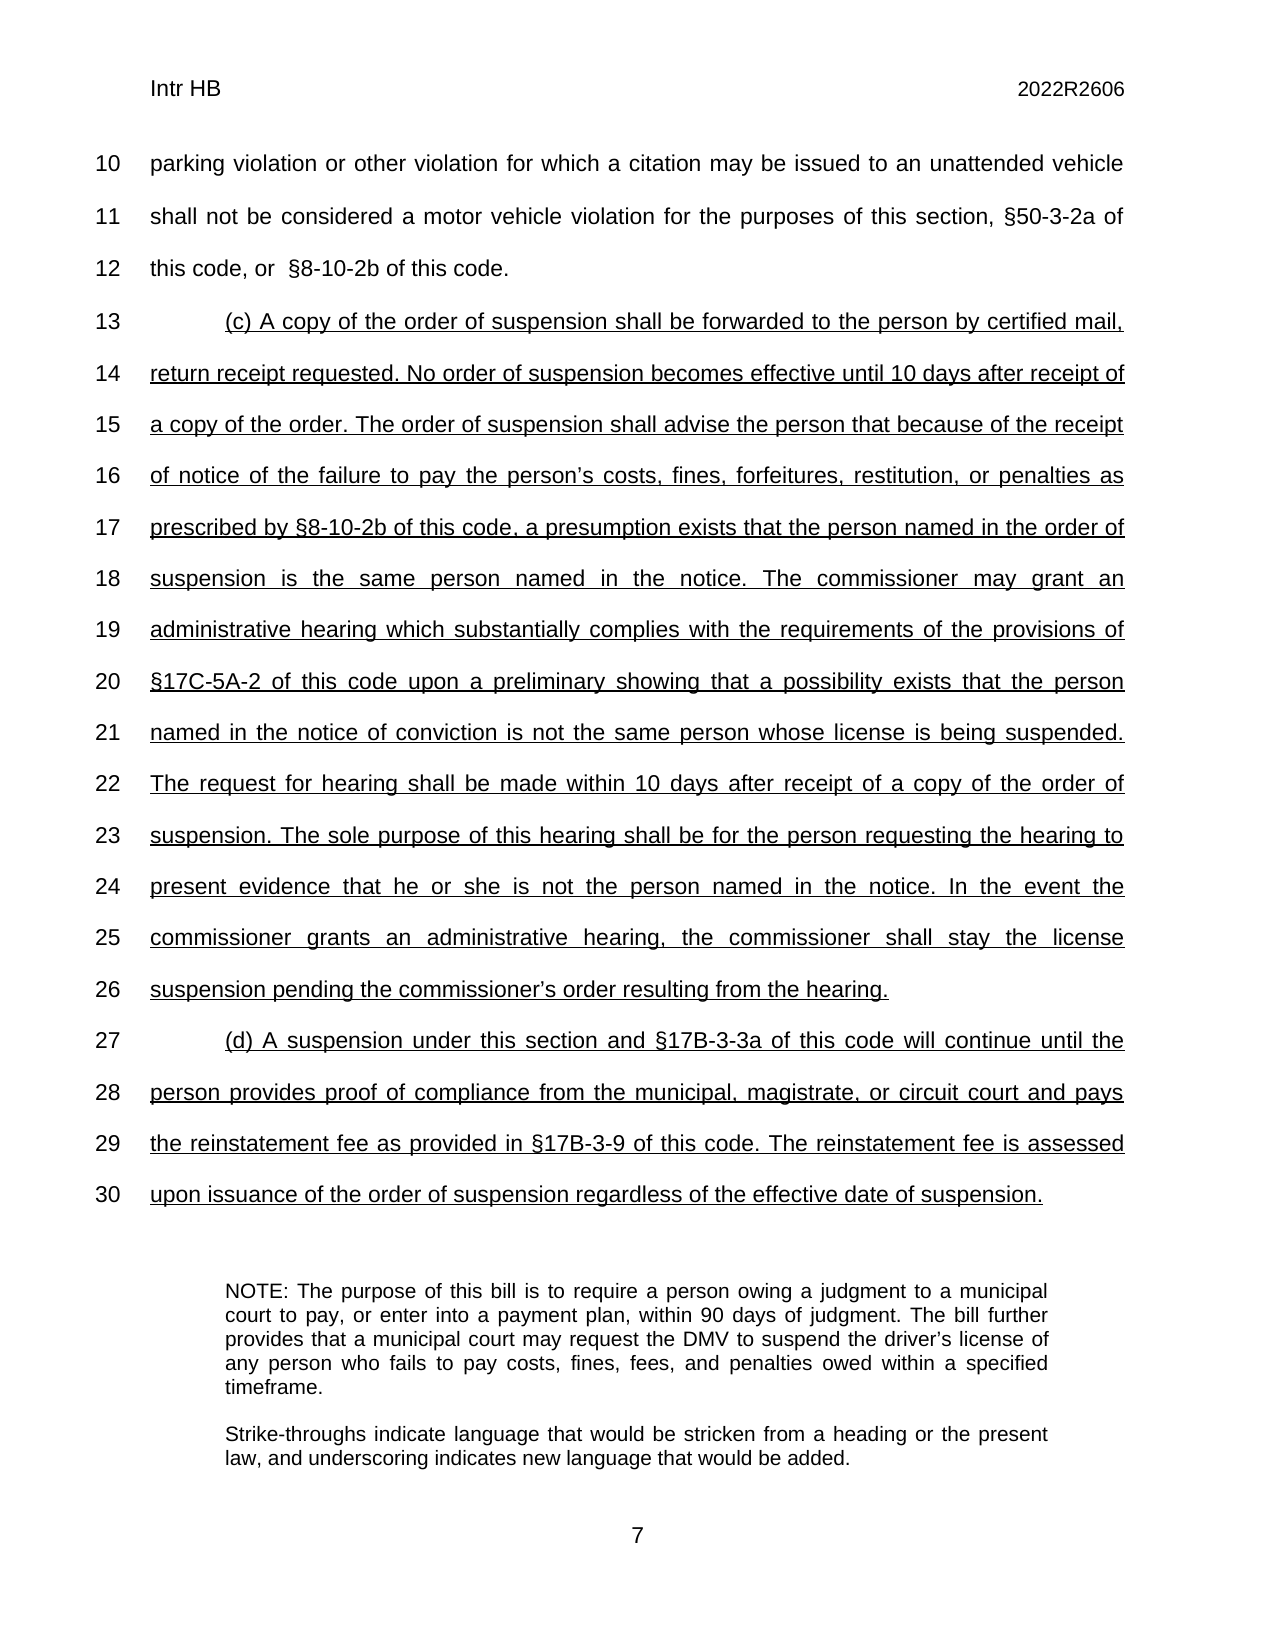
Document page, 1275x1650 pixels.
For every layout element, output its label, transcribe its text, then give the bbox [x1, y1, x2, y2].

text (d) A suspension under this section and §17B-3-3a of this code will continue until the person provides proof of compliance from the municipal, magistrate, or circuit court and pays the reinstatement fee as provided in §17B-3-9 of this code. The reinstatement fee is assessed upon issuance of the order of suspension regardless of the effective date of suspension. [150, 1154, 1125, 1207]
text (c) A copy of the order of suspension shall be forwarded to the person by certified mail, return receipt requested. No order of suspension becomes effective until 10 days after receipt of a copy of the order. The order of suspension shall advise the person that because of the receipt of notice of the failure to pay the person’s costs, fines, forfeitures, restitution, or penalties as prescribed by §8-10-2b of this code, a presumption exists that the person named in the order of suspension is the same person named in the notice. The commissioner may grant an administrative hearing which substantially complies with the requirements of the provisions of §17C-5A-2 of this code upon a preliminary showing that a possibility exists that the person named in the notice of conviction is not the same person whose license is being suspended. The request for hearing shall be made within 10 days after receipt of a copy of the order of suspension. The sole purpose of this hearing shall be for the person requesting the hearing to present evidence that he or she is not the person named in the notice. In the event the commissioner grants an administrative hearing, the commissioner shall stay the license suspension pending the commissioner’s order resulting from the hearing. [150, 384, 1125, 536]
text NOTE: The purpose of this bill is to require a person owing a judgment to a municipal court to pay, or enter into a payment plan, within 90 days of judgment. The bill further provides that a municipal court may request the DMV to suspend the driver’s license of any person who fails to pay costs, fines, fees, and penalties owed within a specified timeframe. [225, 1279, 1050, 1399]
text (d) A suspension under this section and §17B-3-3a of this code will continue until the person provides proof of compliance from the municipal, magistrate, or circuit court and pays the reinstatement fee as provided in §17B-3-9 of this code. The reinstatement fee is assessed upon issuance of the order of suspension regardless of the effective date of suspension. [150, 1027, 1125, 1153]
text (c) A copy of the order of suspension shall be forwarded to the person by certified mail, return receipt requested. No order of suspension becomes effective until 10 days after receipt of a copy of the order. The order of suspension shall advise the person that because of the receipt of notice of the failure to pay the person’s costs, fines, forfeitures, restitution, or penalties as prescribed by §8-10-2b of this code, a presumption exists that the person named in the order of suspension is the same person named in the notice. The commissioner may grant an administrative hearing which substantially complies with the requirements of the provisions of §17C-5A-2 of this code upon a preliminary showing that a possibility exists that the person named in the notice of conviction is not the same person whose license is being suspended. The request for hearing shall be made within 10 days after receipt of a copy of the order of suspension. The sole purpose of this hearing shall be for the person requesting the hearing to present evidence that he or she is not the person named in the notice. In the event the commissioner grants an administrative hearing, the commissioner shall stay the license suspension pending the commissioner’s order resulting from the hearing. [150, 794, 1125, 896]
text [150, 150, 1125, 282]
text Strike-throughs indicate language that would be stricken from a heading or the present law, and underscoring indicates new language that would be added. [225, 1422, 1050, 1470]
